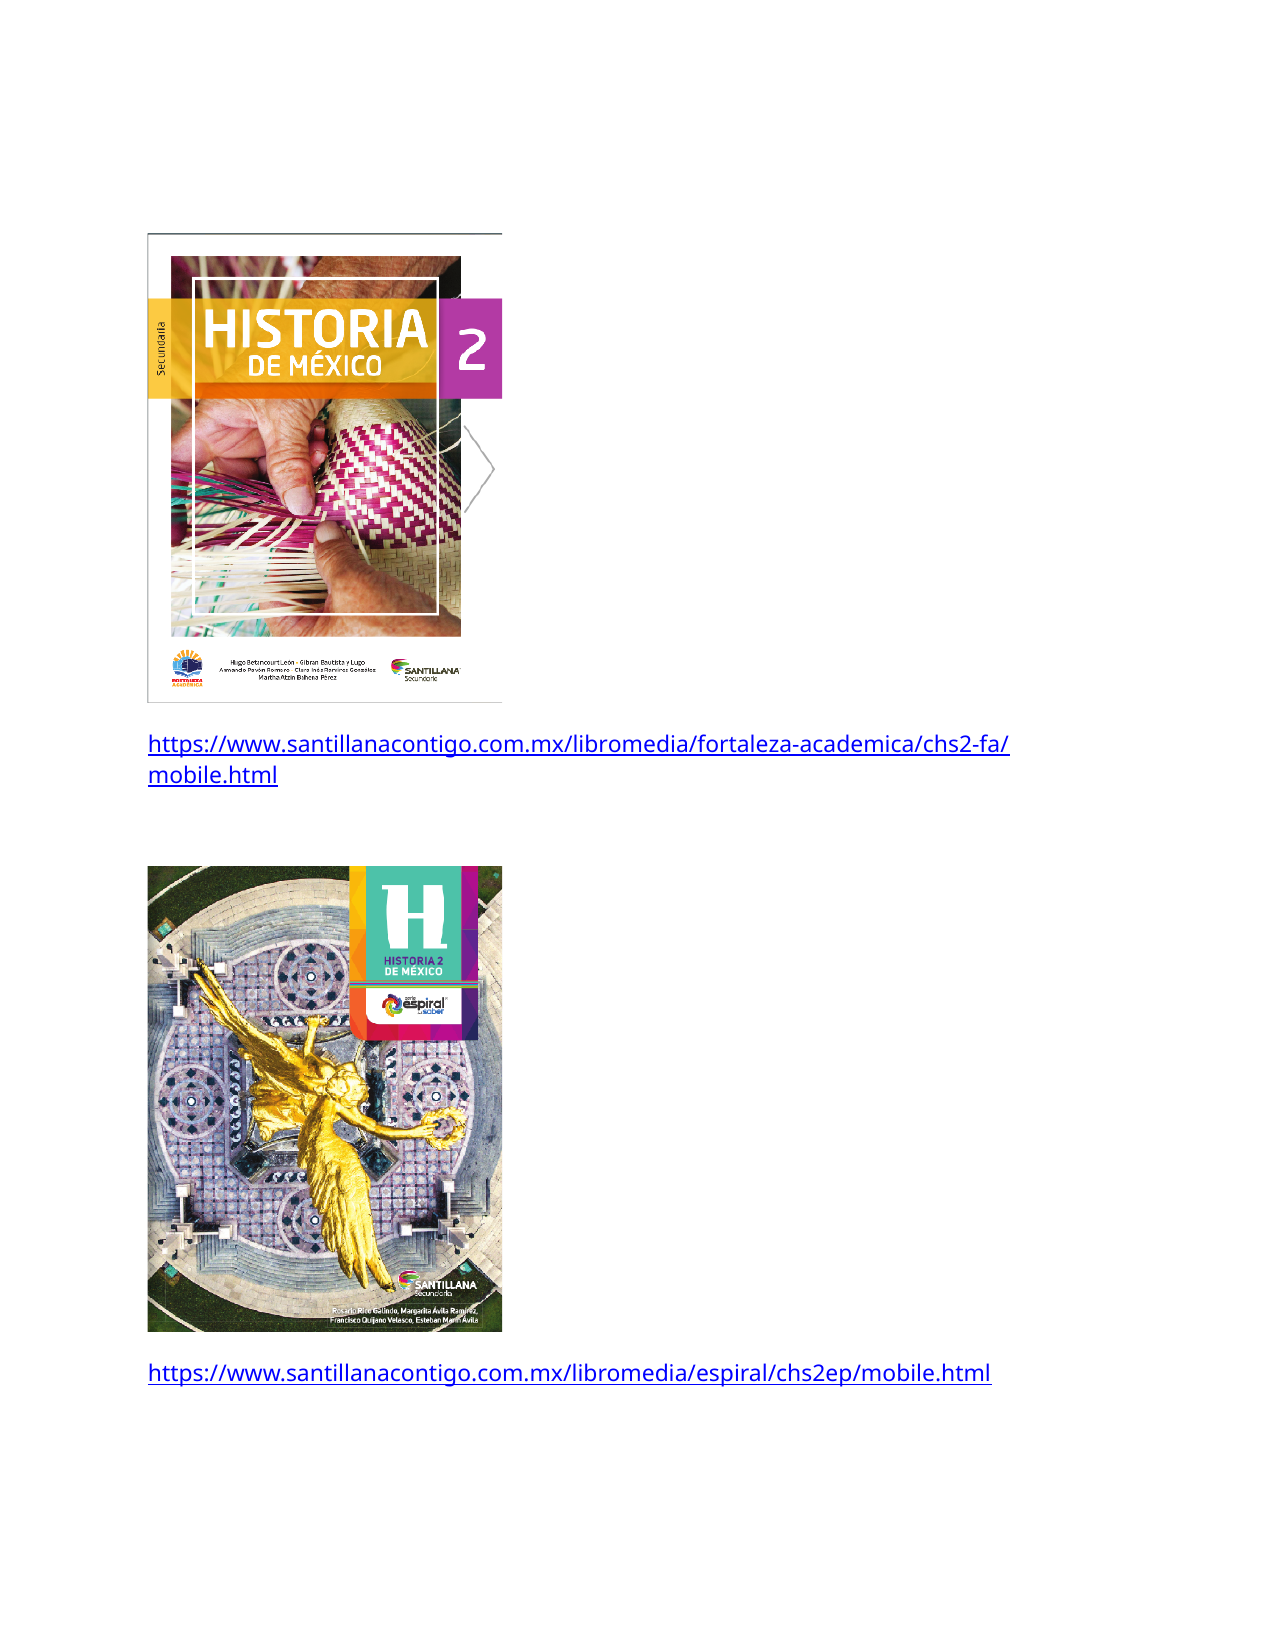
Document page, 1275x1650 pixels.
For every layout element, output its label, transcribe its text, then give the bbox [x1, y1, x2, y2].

picture [147, 233, 503, 703]
text https://www.santillanacontigo.com.mx/libromedia/espiral/chs2ep/mobile.html [148, 1357, 1122, 1388]
text https://www.santillanacontigo.com.mx/libromedia/fortaleza-academica/chs2-fa/mobile.html [148, 728, 1122, 790]
picture [147, 866, 503, 1332]
